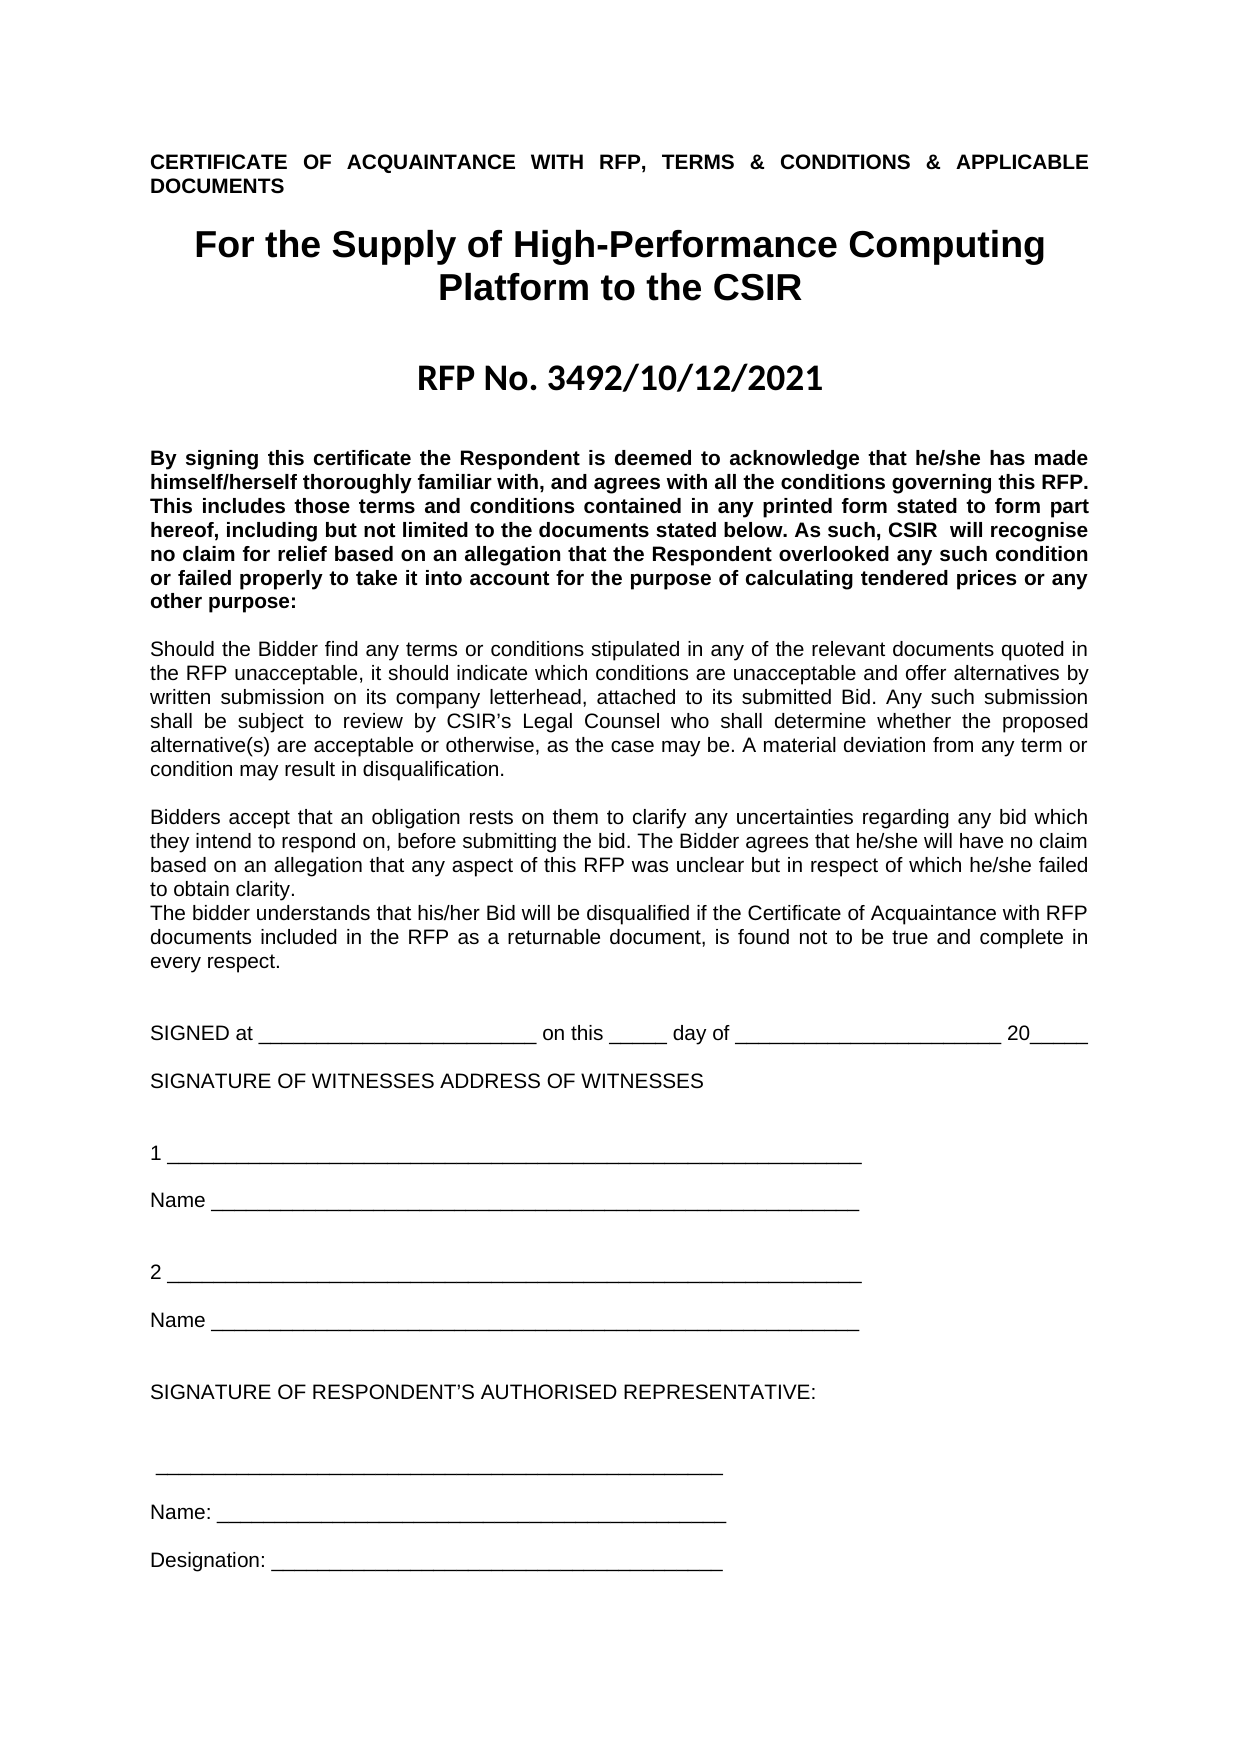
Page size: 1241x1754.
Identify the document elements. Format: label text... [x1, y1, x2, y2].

text By signing this certificate the Respondent is deemed to acknowledge that he/she has made himself/herself thoroughly familiar with, and agrees with all the conditions governing this RFP. This includes those terms and conditions contained in any printed form stated to form part hereof, including but not limited to the documents stated below. As such, CSIR will recognise no claim for relief based on an allegation that the Respondent overlooked any such condition or failed properly to take it into account for the purpose of calculating tendered prices or any other purpose: [150, 446, 1090, 613]
text Designation: _______________________________________ [150, 1548, 1090, 1572]
text _________________________________________________ [150, 1452, 1090, 1476]
text Name ________________________________________________________ [150, 1188, 1090, 1212]
text SIGNATURE OF WITNESSES ADDRESS OF WITNESSES [150, 1068, 1090, 1092]
text Should the Bidder find any terms or conditions stipulated in any of the relevant documents quoted in the RFP unacceptable, it should indicate which conditions are unacceptable and offer alternatives by written submission on its company letterhead, attached to its submitted Bid. Any such submission shall be subject to review by CSIR’s Legal Counsel who shall determine whether the proposed alternative(s) are acceptable or otherwise, as the case may be. A material deviation from any term or condition may result in disqualification. [150, 637, 1090, 781]
text Bidders accept that an obligation rests on them to clarify any uncertainties regarding any bid which they intend to respond on, before submitting the bid. The Bidder agrees that he/she will have no claim based on an allegation that any aspect of this RFP was unclear but in respect of which he/she failed to obtain clarity. [150, 805, 1090, 901]
text SIGNATURE OF RESPONDENT’S AUTHORISED REPRESENTATIVE: [150, 1380, 1090, 1404]
text Name: ____________________________________________ [150, 1500, 1090, 1524]
text RFP No. 3492/10/12/2021 [150, 354, 1090, 400]
text For the Supply of High-Performance Computing Platform to the CSIR [150, 222, 1090, 308]
text 1 ____________________________________________________________ [150, 1140, 1090, 1164]
text Name ________________________________________________________ [150, 1308, 1090, 1332]
text 2 ____________________________________________________________ [150, 1260, 1090, 1284]
text CERTIFICATE OF ACQUAINTANCE WITH RFP, TERMS & CONDITIONS & APPLICABLE DOCUMENTS [150, 150, 1090, 198]
text SIGNED at ________________________ on this _____ day of _______________________ 20_____ [150, 1021, 1090, 1044]
text The bidder understands that his/her Bid will be disqualified if the Certificate of Acquaintance with RFP documents included in the RFP as a returnable document, is found not to be true and complete in every respect. [150, 901, 1090, 973]
